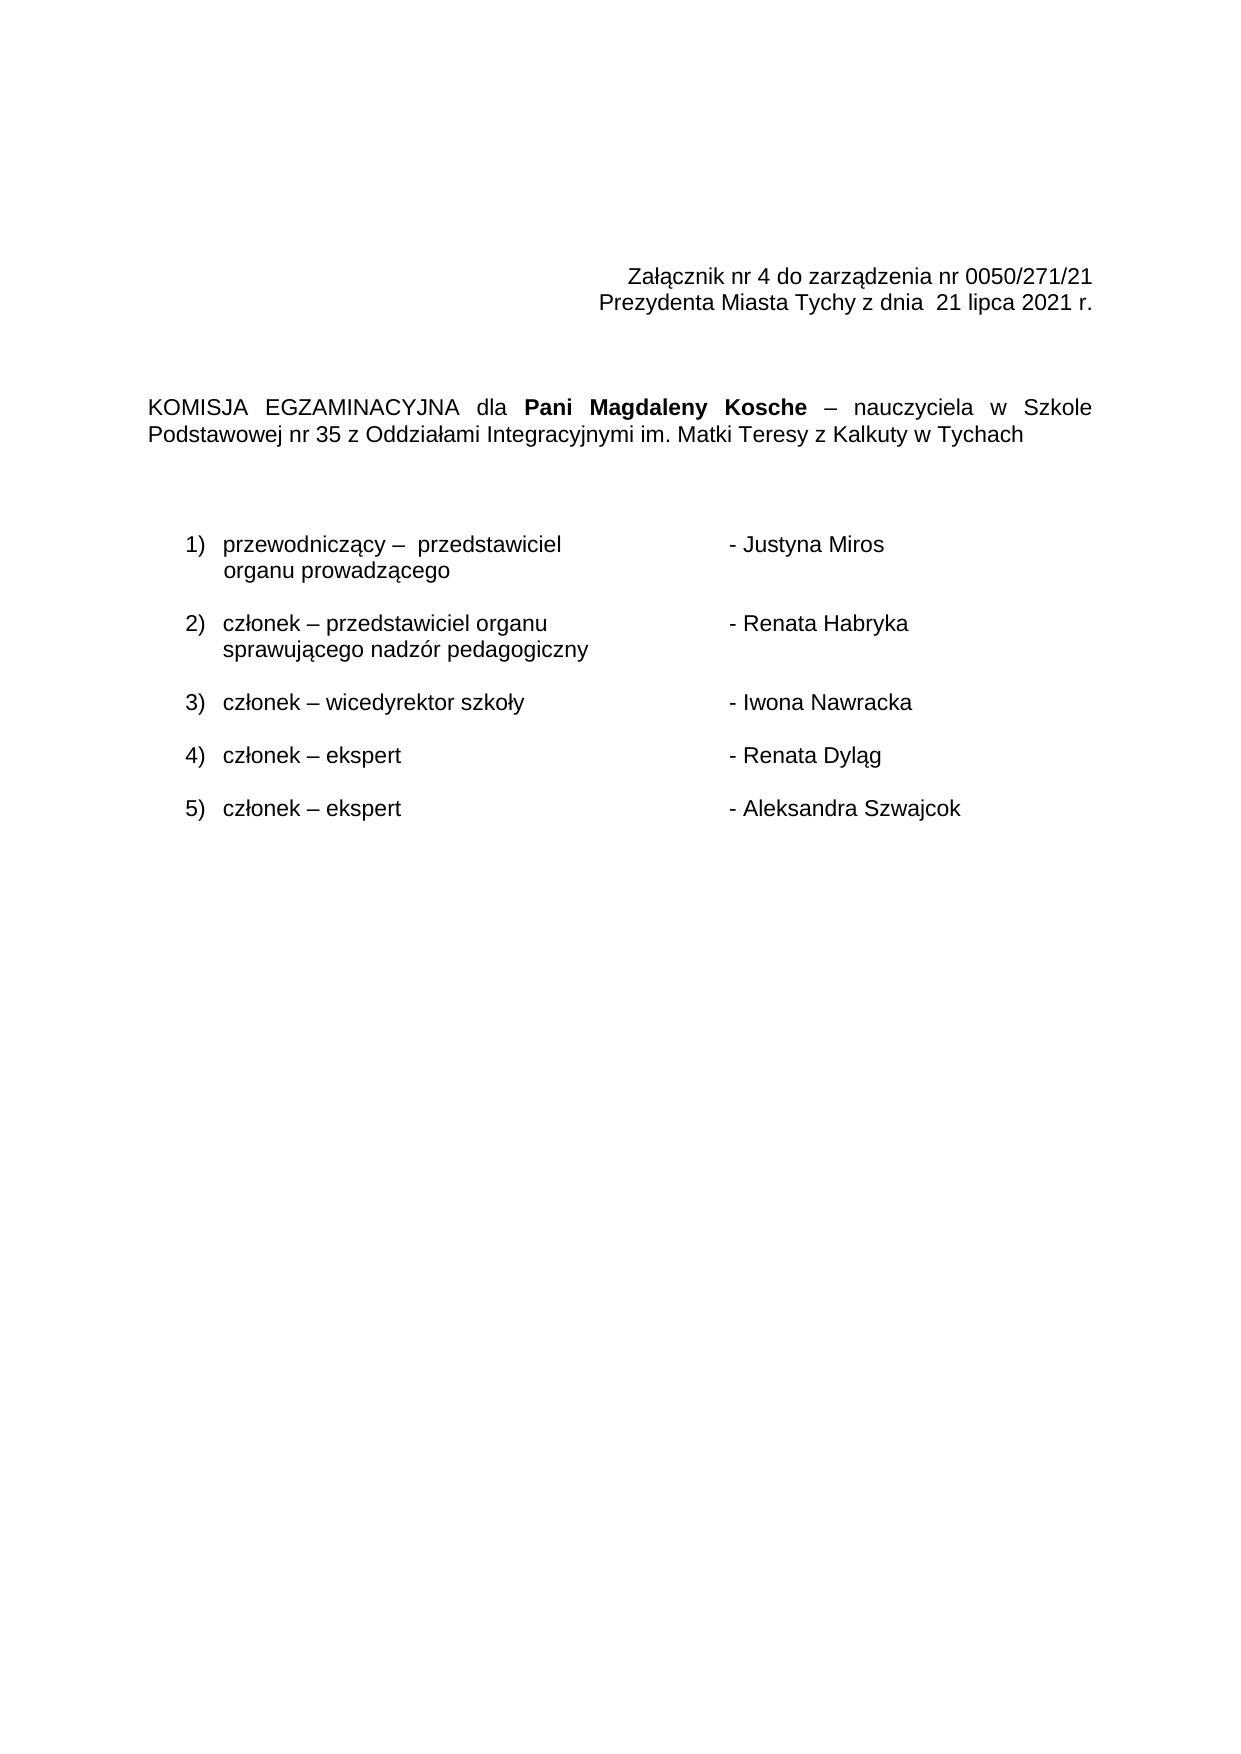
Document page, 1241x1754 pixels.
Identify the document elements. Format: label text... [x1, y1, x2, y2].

text sprawującego nadzór pedagogiczny [223, 636, 1093, 663]
list przewodniczący – przedstawiciel - Justyna Miros [185, 531, 1093, 557]
list członek – przedstawiciel organu - Renata Habryka [185, 610, 1093, 636]
list członek – ekspert - Renata Dyląg [185, 742, 1093, 768]
text KOMISJA EGZAMINACYJNA dla Pani Magdaleny Kosche – nauczyciela w Szkole Podstawowej nr 35 z Oddziałami Integracyjnymi im. Matki Teresy z Kalkuty w Tychach [148, 394, 1093, 447]
text Załącznik nr 4 do zarządzenia nr 0050/271/21 Prezydenta Miasta Tychy z dnia 21 lipca 2021 r. [148, 263, 1093, 315]
text organu prowadzącego [185, 557, 1093, 584]
list członek – wicedyrektor szkoły - Iwona Nawracka [185, 689, 1093, 715]
list członek – ekspert - Aleksandra Szwajcok [185, 794, 1093, 821]
